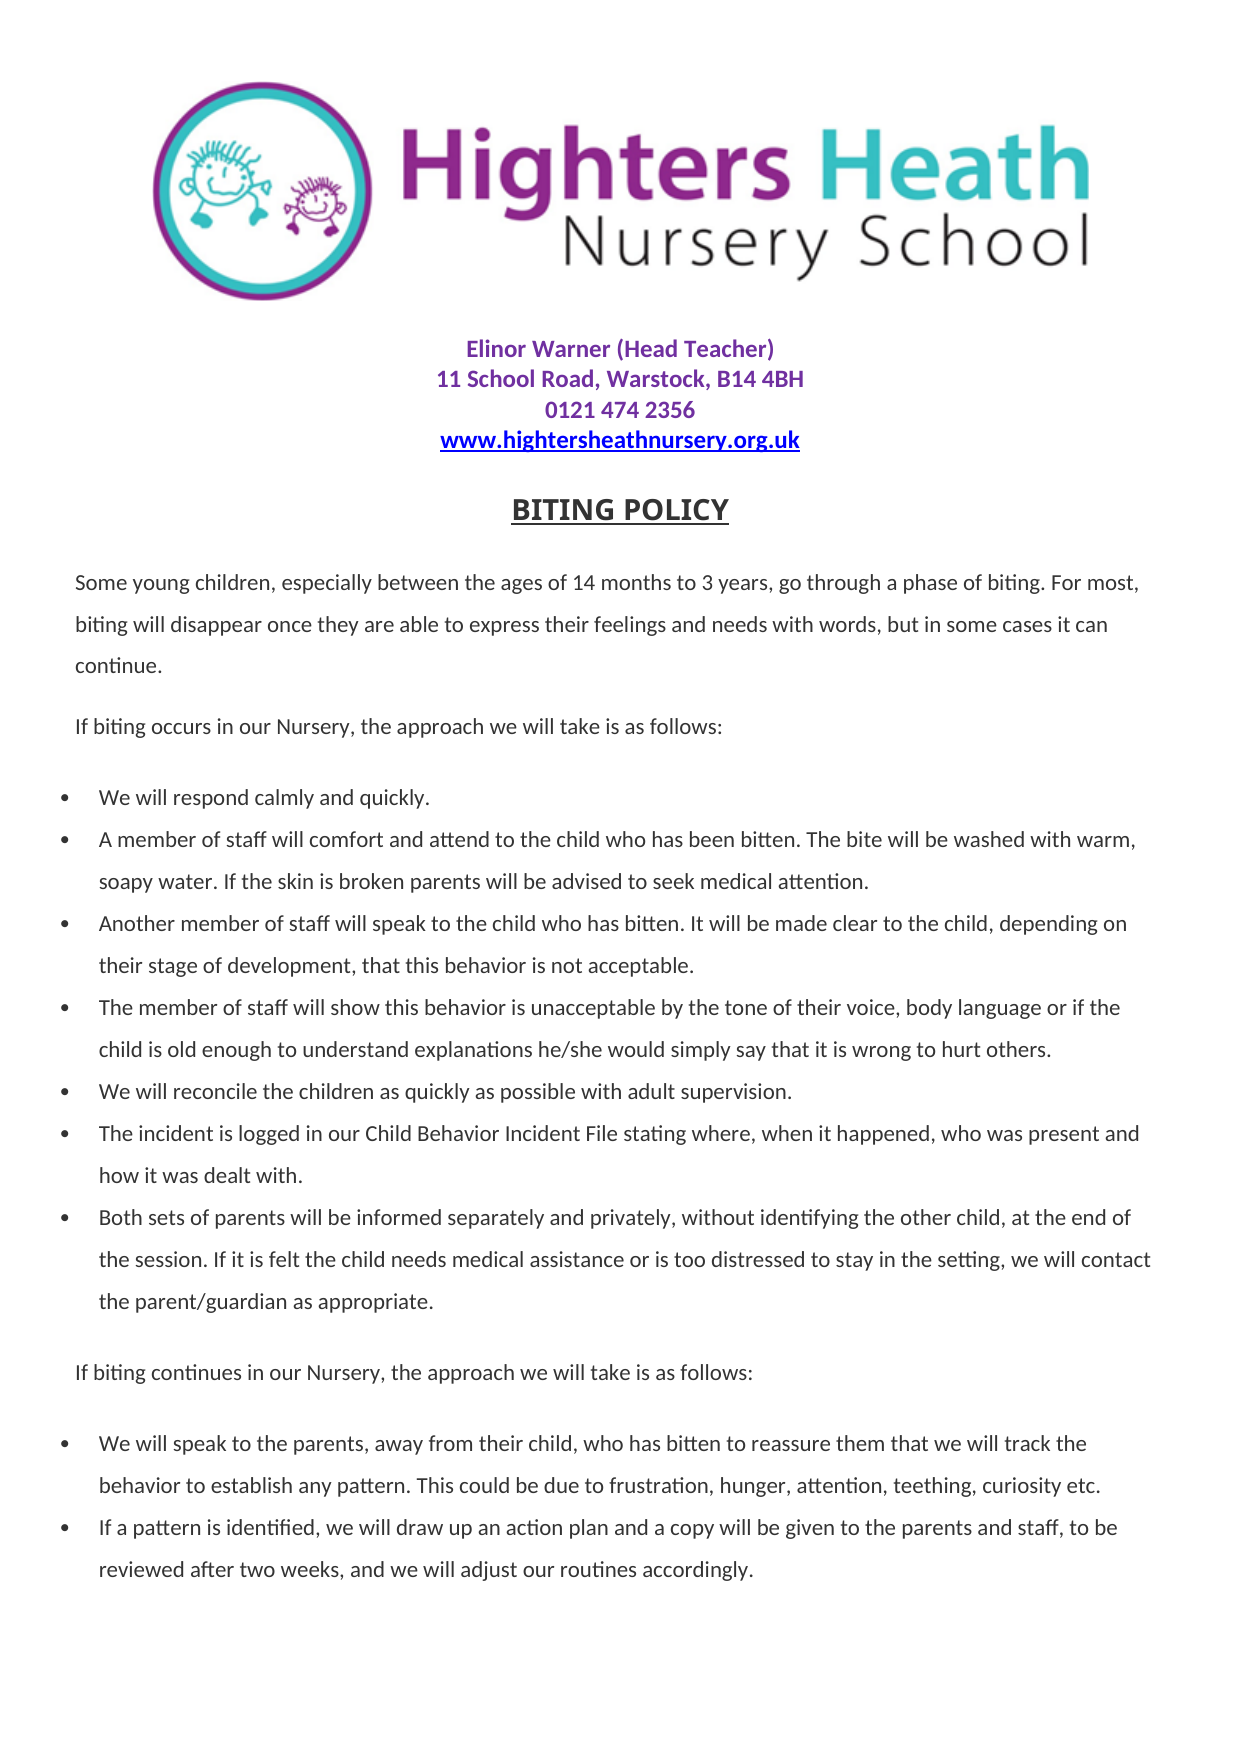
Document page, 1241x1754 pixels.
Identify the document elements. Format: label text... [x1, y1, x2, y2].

list The member of staff will show this behavior is unacceptable by the tone of their voice, body language or if the child is old enough to understand explanations he/she would simply say that it is wrong to hurt others. [61, 993, 1165, 1063]
text 0121 474 2356 [75, 394, 1165, 424]
text If biting continues in our Nursery, the approach we will take is as follows: [75, 1358, 1165, 1386]
list Both sets of parents will be informed separately and privately, without identifying the other child, at the end of the session. If it is felt the child needs medical assistance or is too distressed to stay in the setting, we will contact the parent/guardian as appropriate. [61, 1203, 1165, 1315]
list We will speak to the parents, away from their child, who has bitten to reassure them that we will track the behavior to establish any pattern. This could be due to frustration, hunger, attention, teething, curiosity etc. [61, 1429, 1165, 1499]
text 11 School Road, Warstock, B14 4BH [75, 363, 1165, 394]
list We will reconcile the children as quickly as possible with adult supervision. [61, 1077, 1165, 1105]
text Some young children, especially between the ages of 14 months to 3 years, go through a phase of biting. For most, biting will disappear once they are able to express their feelings and needs with words, but in some cases it can continue. [75, 568, 1165, 680]
list The incident is logged in our Child Behavior Incident File stating where, when it happened, who was present and how it was dealt with. [61, 1119, 1165, 1189]
text BITING POLICY [75, 489, 1165, 529]
text Elinor Warner (Head Teacher) [75, 333, 1165, 363]
list We will respond calmly and quickly. [61, 783, 1165, 812]
list If a pattern is identified, we will draw up an action plan and a copy will be given to the parents and staff, to be reviewed after two weeks, and we will adjust our routines accordingly. [61, 1513, 1165, 1583]
list A member of staff will comfort and attend to the child who has been bitten. The bite will be washed with warm, soapy water. If the skin is broken parents will be advised to seek medical attention. [61, 826, 1165, 896]
text If biting occurs in our Nursery, the approach we will take is as follows: [75, 712, 1165, 740]
text www.hightersheathnursery.org.uk [75, 424, 1165, 455]
list Another member of staff will speak to the child who has bitten. It will be made clear to the child, depending on their stage of development, that this behavior is not acceptable. [61, 909, 1165, 979]
